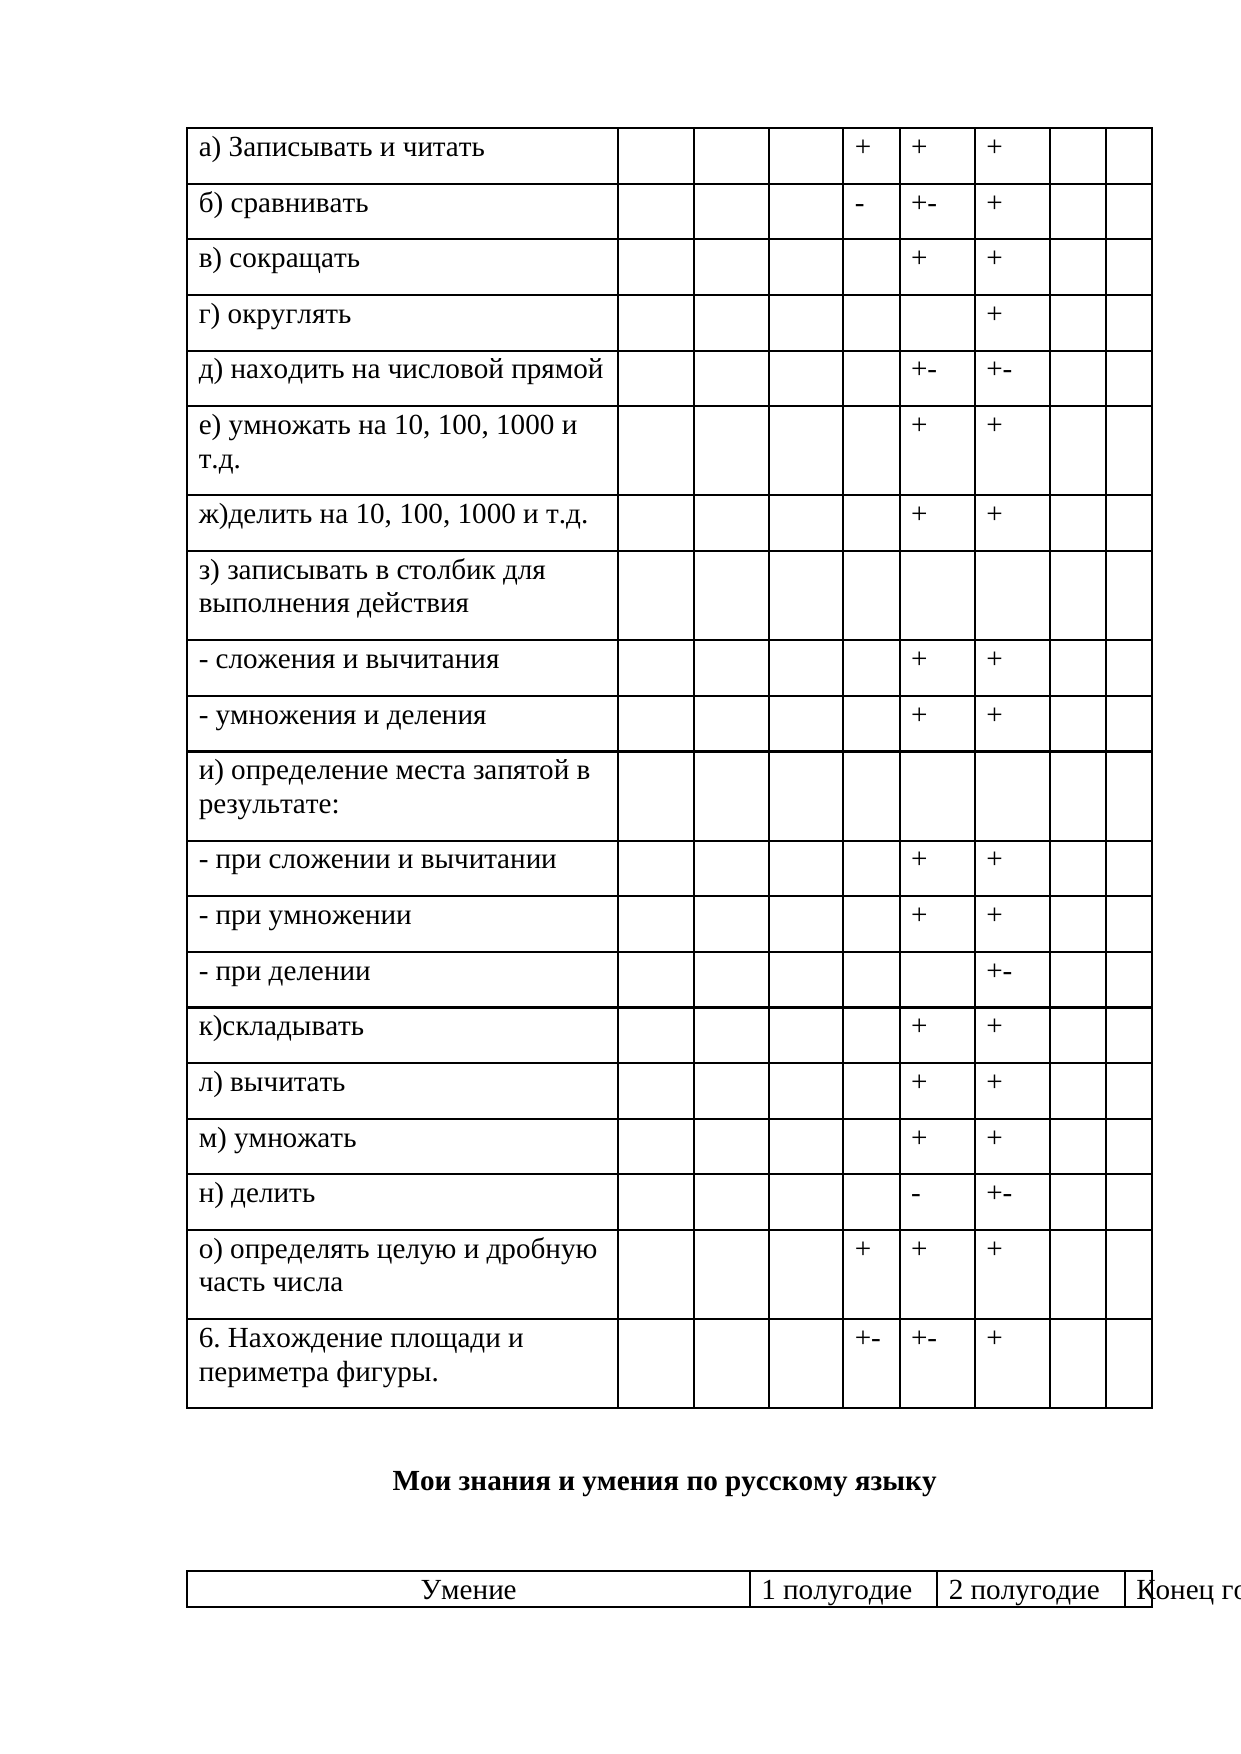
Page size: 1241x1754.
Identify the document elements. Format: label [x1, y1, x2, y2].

table_header [177, 118, 1152, 1617]
